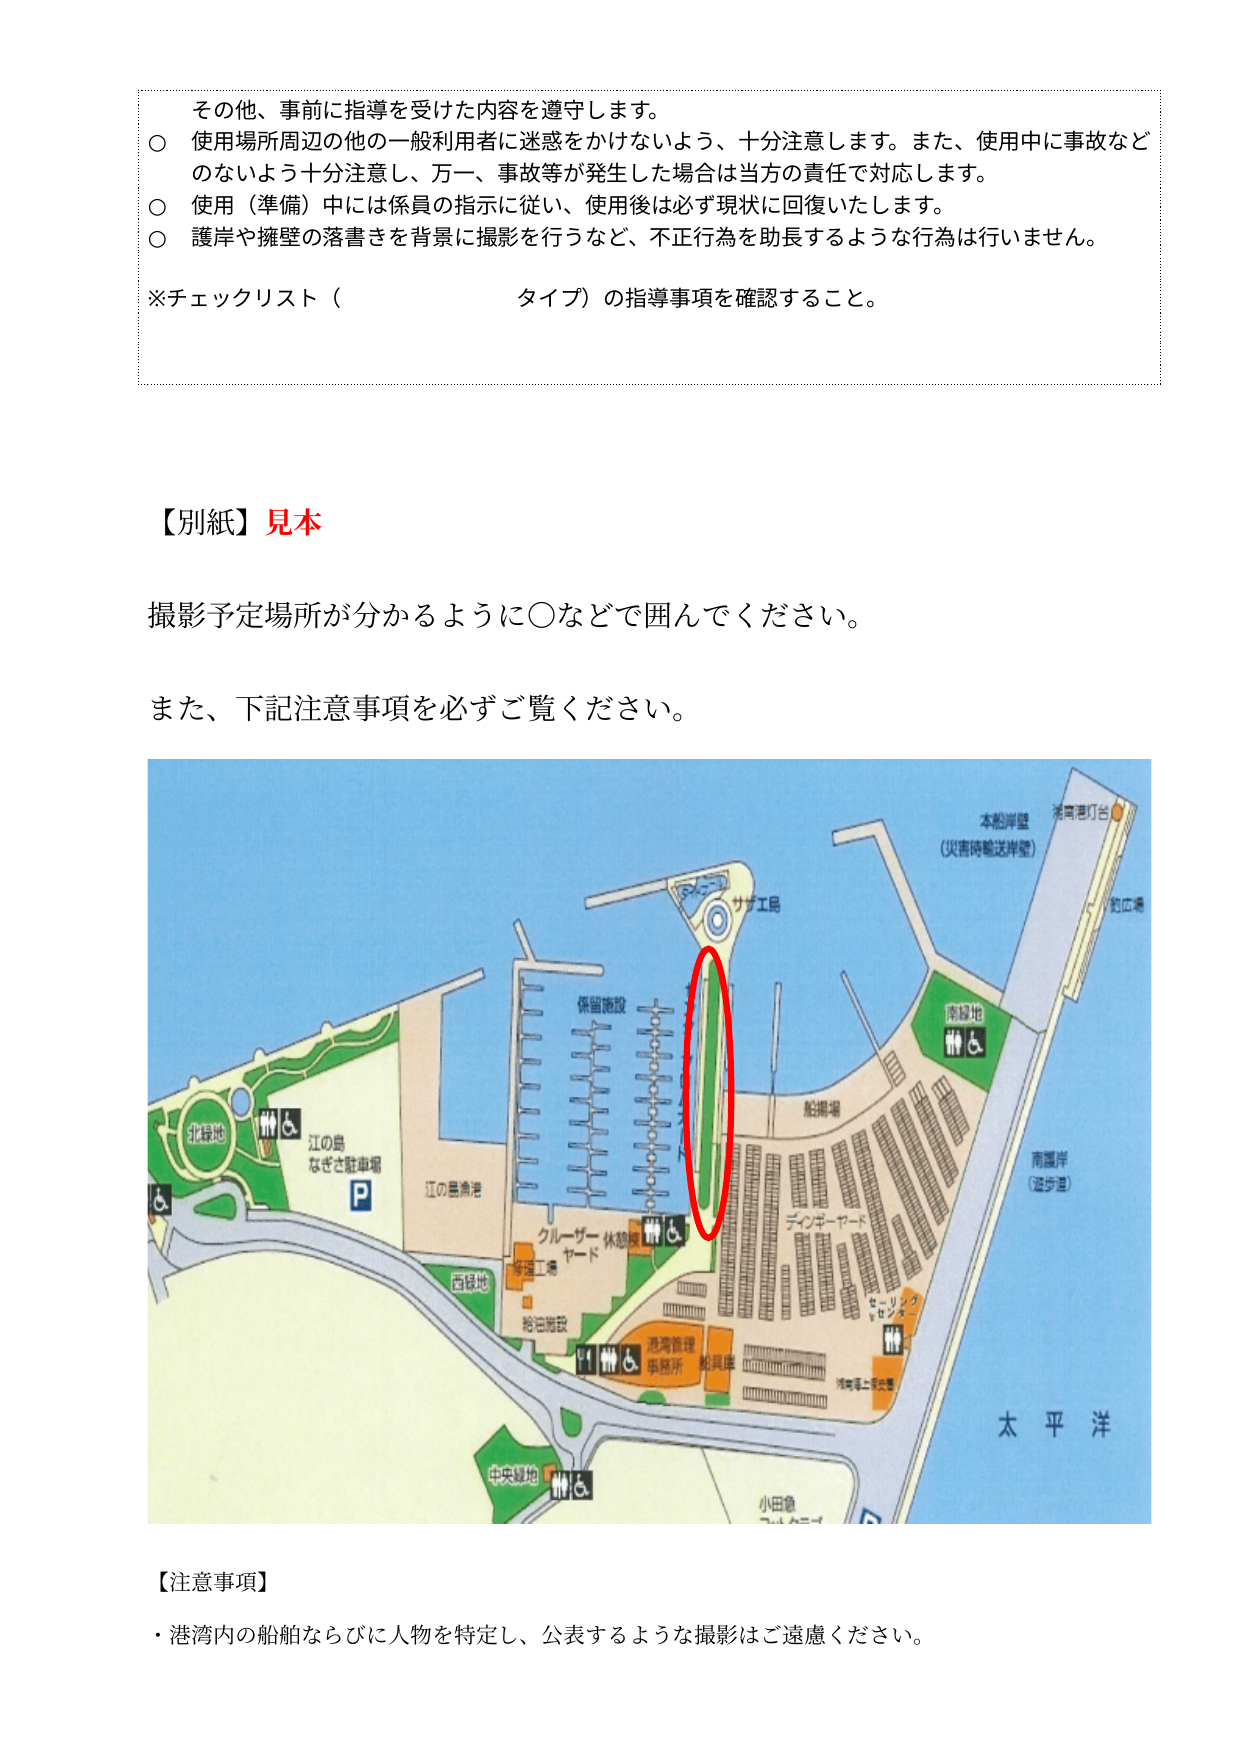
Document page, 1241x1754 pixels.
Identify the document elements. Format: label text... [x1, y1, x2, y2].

list 使用場所周辺の他の一般利用者に迷惑をかけないよう、十分注意します。また、使用中に事故などのないよう十分注意し、万一、事故等が発生した場合は当方の責任で対応します。 [148, 124, 1152, 188]
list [138, 89, 1161, 124]
text また、下記注意事項を必ずご覧ください。 [148, 667, 1152, 746]
text 【注意事項】 [148, 1561, 1152, 1601]
text 撮影予定場所が分かるように〇などで囲んでください。 [148, 574, 1152, 653]
text ・港湾内の船舶ならびに人物を特定し、公表するような撮影はご遠慮ください。 [148, 1614, 1152, 1654]
list 護岸や擁壁の落書きを背景に撮影を行うなど、不正行為を助長するような行為は行いません。 [148, 219, 1152, 251]
text 【別紙】見本 [148, 482, 1152, 560]
list 使用（準備）中には係員の指示に従い、使用後は必ず現状に回復いたします。 [148, 188, 1152, 219]
text ※チェックリスト（ タイプ）の指導事項を確認すること。 [148, 281, 1152, 313]
picture [147, 759, 1152, 1524]
